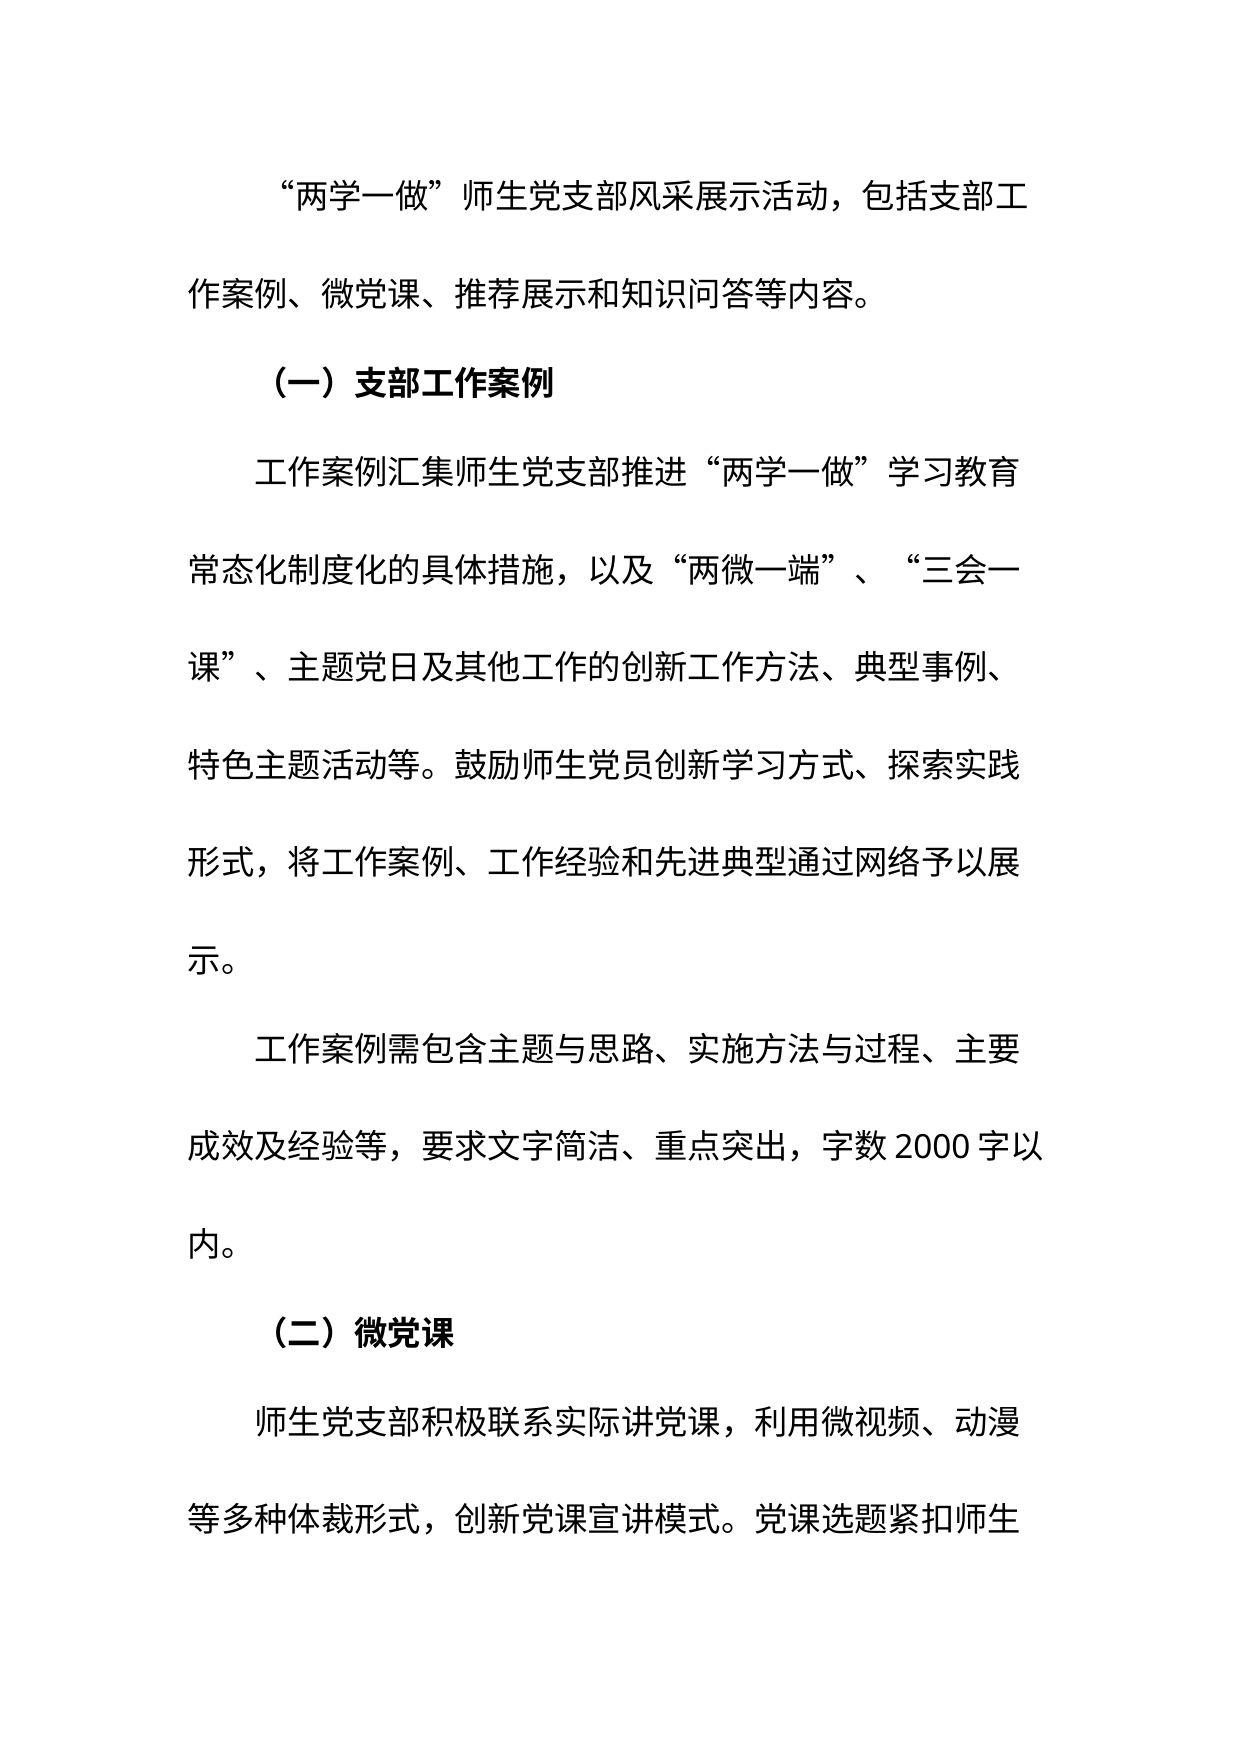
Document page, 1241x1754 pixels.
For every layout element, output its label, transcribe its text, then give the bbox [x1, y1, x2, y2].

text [187, 1387, 1053, 1550]
text （二）微党课 [187, 1298, 1053, 1363]
text “两学一做”师生党支部风采展示活动，包括支部工作案例、微党课、推荐展示和知识问答等内容。 [187, 162, 1053, 324]
text 工作案例汇集师生党支部推进“两学一做”学习教育常态化制度化的具体措施，以及“两微一端”、“三会一课”、主题党日及其他工作的创新工作方法、典型事例、特色主题活动等。鼓励师生党员创新学习方式、探索实践形式，将工作案例、工作经验和先进典型通过网络予以展示。 [187, 438, 1053, 990]
text （一）支部工作案例 [187, 348, 1053, 413]
text 工作案例需包含主题与思路、实施方法与过程、主要成效及经验等，要求文字简洁、重点突出，字数2000字以内。 [187, 1014, 1053, 1274]
